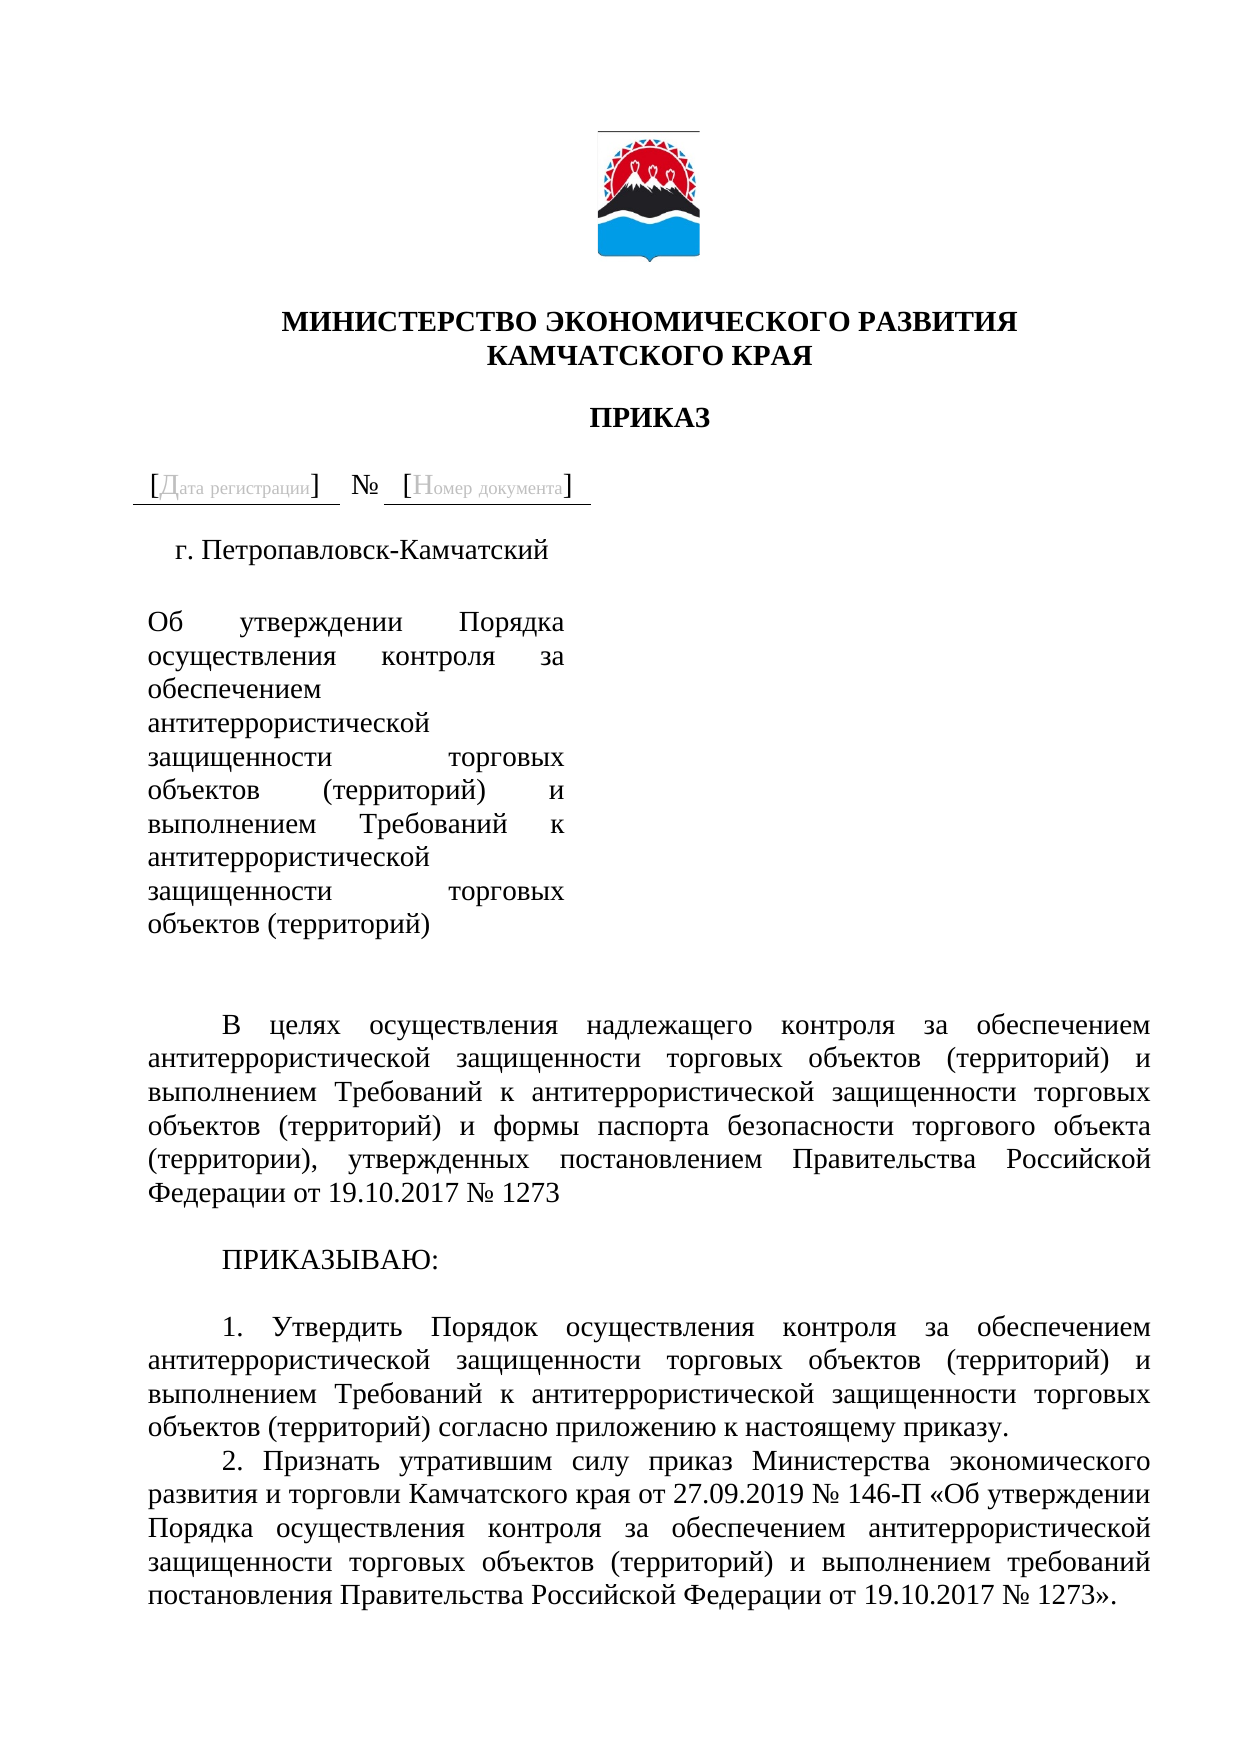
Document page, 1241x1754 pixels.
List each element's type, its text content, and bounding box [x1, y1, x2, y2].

text ПРИКАЗЫВАЮ: [148, 1242, 1152, 1275]
picture [651, 254, 700, 260]
table_header № [340, 467, 384, 504]
text ПРИКАЗ [148, 400, 1152, 433]
table_header Об утверждении Порядка осуществления контроля за обеспечением антитеррористической защищенности торговых объектов (территорий) и выполнением Требований к антитеррористической защищенности торговых объектов (территорий) [133, 605, 576, 940]
text В целях осуществления надлежащего контроля за обеспечением антитеррористической защищенности торговых объектов (территорий) и выполнением Требований к антитеррористической защищенности торговых объектов (территорий) и формы паспорта безопасности торгового объекта (территории), утвержденных постановлением Правительства Российской Федерации от 19.10.2017 № 1273 [148, 1007, 1152, 1208]
table_header [Номер документа] [384, 467, 591, 504]
text г. Петропавловск-Камчатский [148, 532, 576, 566]
text КАМЧАТСКОГО КРАЯ [148, 338, 1152, 371]
text МИНИСТЕРСТВО ЭКОНОМИЧЕСКОГО РАЗВИТИЯ [148, 304, 1152, 338]
text 1. Утвердить Порядок осуществления контроля за обеспечением антитеррористической защищенности торговых объектов (территорий) и выполнением Требований к антитеррористической защищенности торговых объектов (территорий) согласно приложению к настоящему приказу. [148, 1309, 1152, 1443]
table_header [Дата регистрации] [133, 467, 339, 504]
picture [596, 131, 700, 260]
text 2. Признать утратившим силу приказ Министерства экономического развития и торговли Камчатского края от 27.09.2019 № 146-П «Об утверждении Порядка осуществления контроля за обеспечением антитеррористической защищенности торговых объектов (территорий) и выполнением требований постановления Правительства Российской Федерации от 19.10.2017 № 1273». [148, 1443, 1152, 1611]
